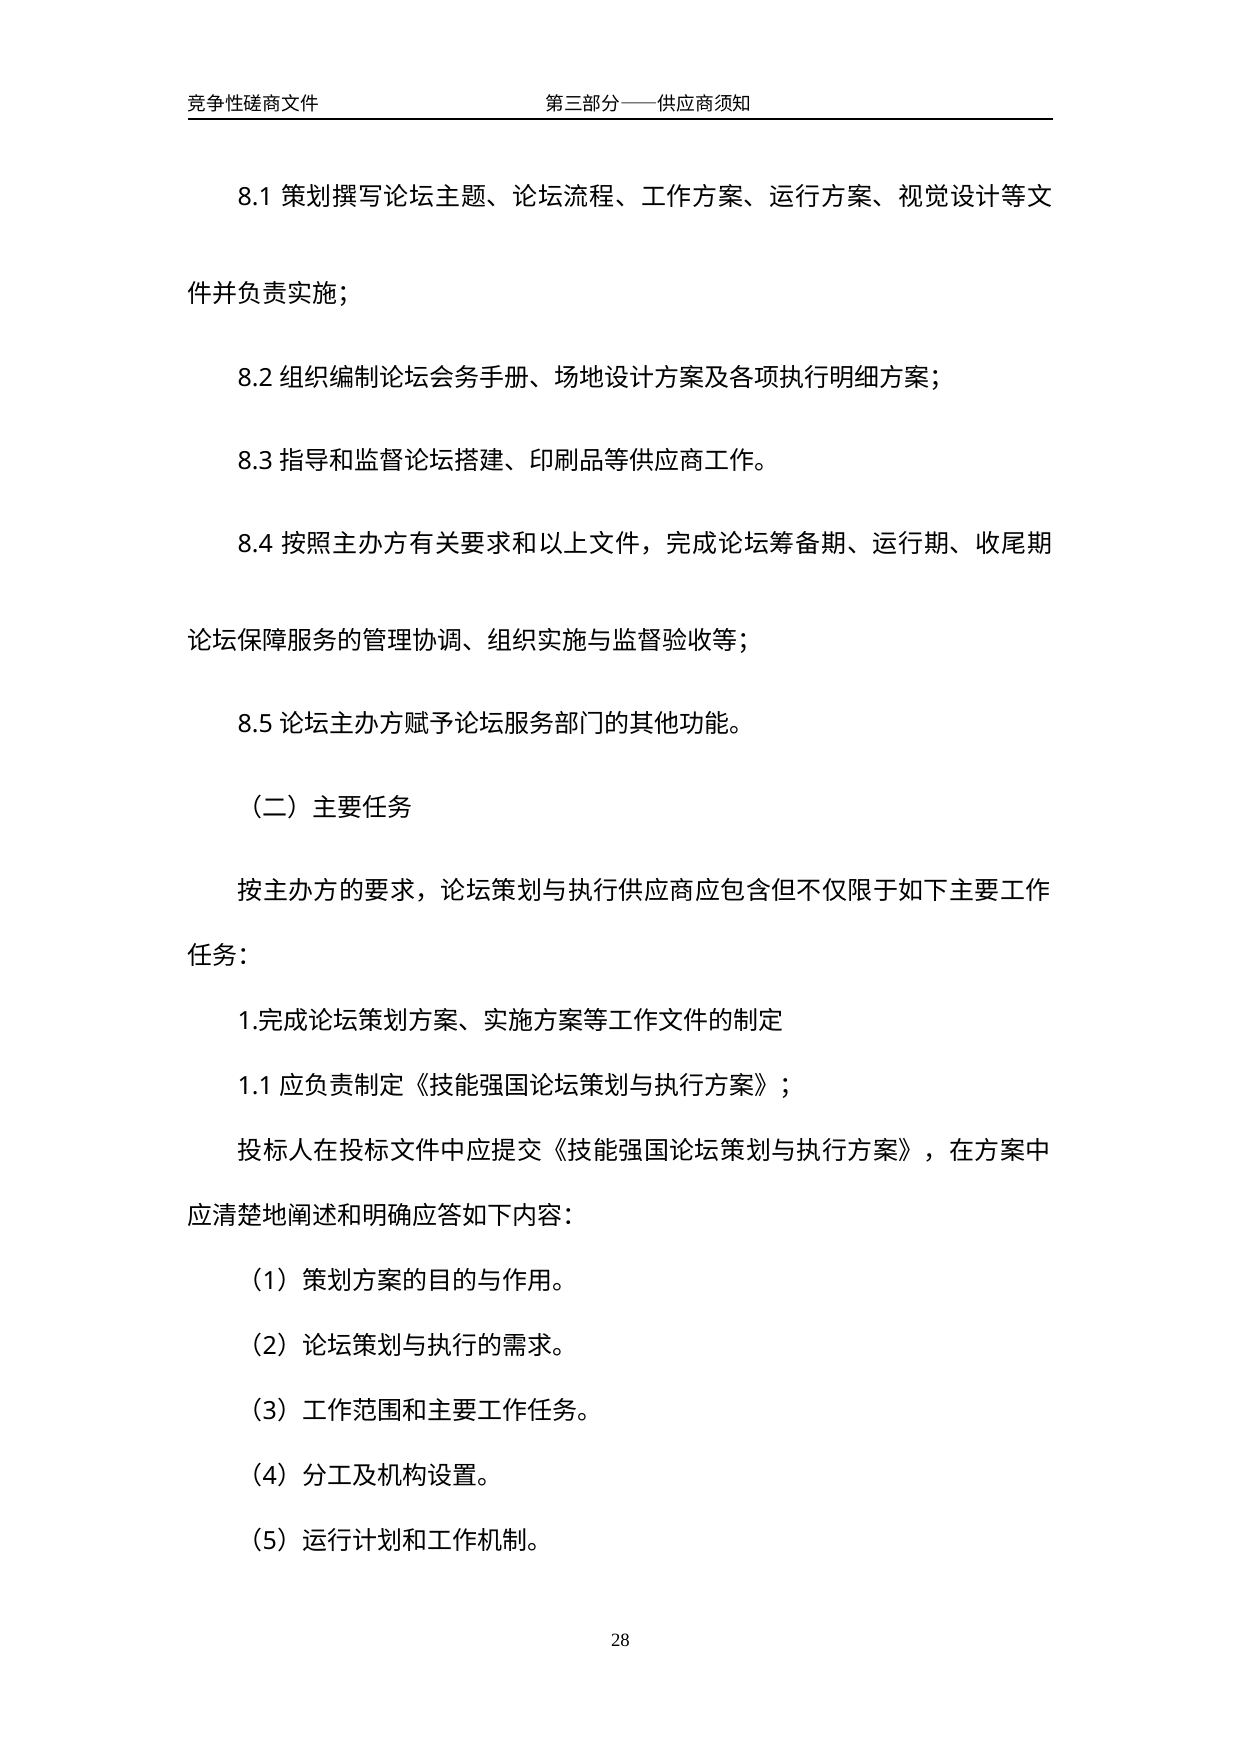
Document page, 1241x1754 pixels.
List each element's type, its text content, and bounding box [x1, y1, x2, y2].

text 8.4 按照主办方有关要求和以上文件，完成论坛筹备期、运行期、收尾期论坛保障服务的管理协调、组织实施与监督验收等； [187, 509, 1053, 671]
text 1.完成论坛策划方案、实施方案等工作文件的制定 [187, 986, 1053, 1051]
text （4）分工及机构设置。 [187, 1441, 1053, 1506]
text 8.1 策划撰写论坛主题、论坛流程、工作方案、运行方案、视觉设计等文件并负责实施； [187, 162, 1053, 324]
text 1.1 应负责制定《技能强国论坛策划与执行方案》； [187, 1051, 1053, 1116]
text 投标人在投标文件中应提交《技能强国论坛策划与执行方案》，在方案中应清楚地阐述和明确应答如下内容： [187, 1116, 1053, 1246]
text 按主办方的要求，论坛策划与执行供应商应包含但不仅限于如下主要工作任务： [187, 856, 1053, 986]
text （5）运行计划和工作机制。 [187, 1506, 1053, 1571]
text （二）主要任务 [187, 773, 1053, 838]
text （3）工作范围和主要工作任务。 [187, 1376, 1053, 1441]
text 8.2 组织编制论坛会务手册、场地设计方案及各项执行明细方案； [187, 343, 1053, 408]
text 8.3 指导和监督论坛搭建、印刷品等供应商工作。 [187, 426, 1053, 491]
text 8.5 论坛主办方赋予论坛服务部门的其他功能。 [187, 689, 1053, 754]
text （2）论坛策划与执行的需求。 [187, 1311, 1053, 1376]
text （1）策划方案的目的与作用。 [187, 1246, 1053, 1311]
